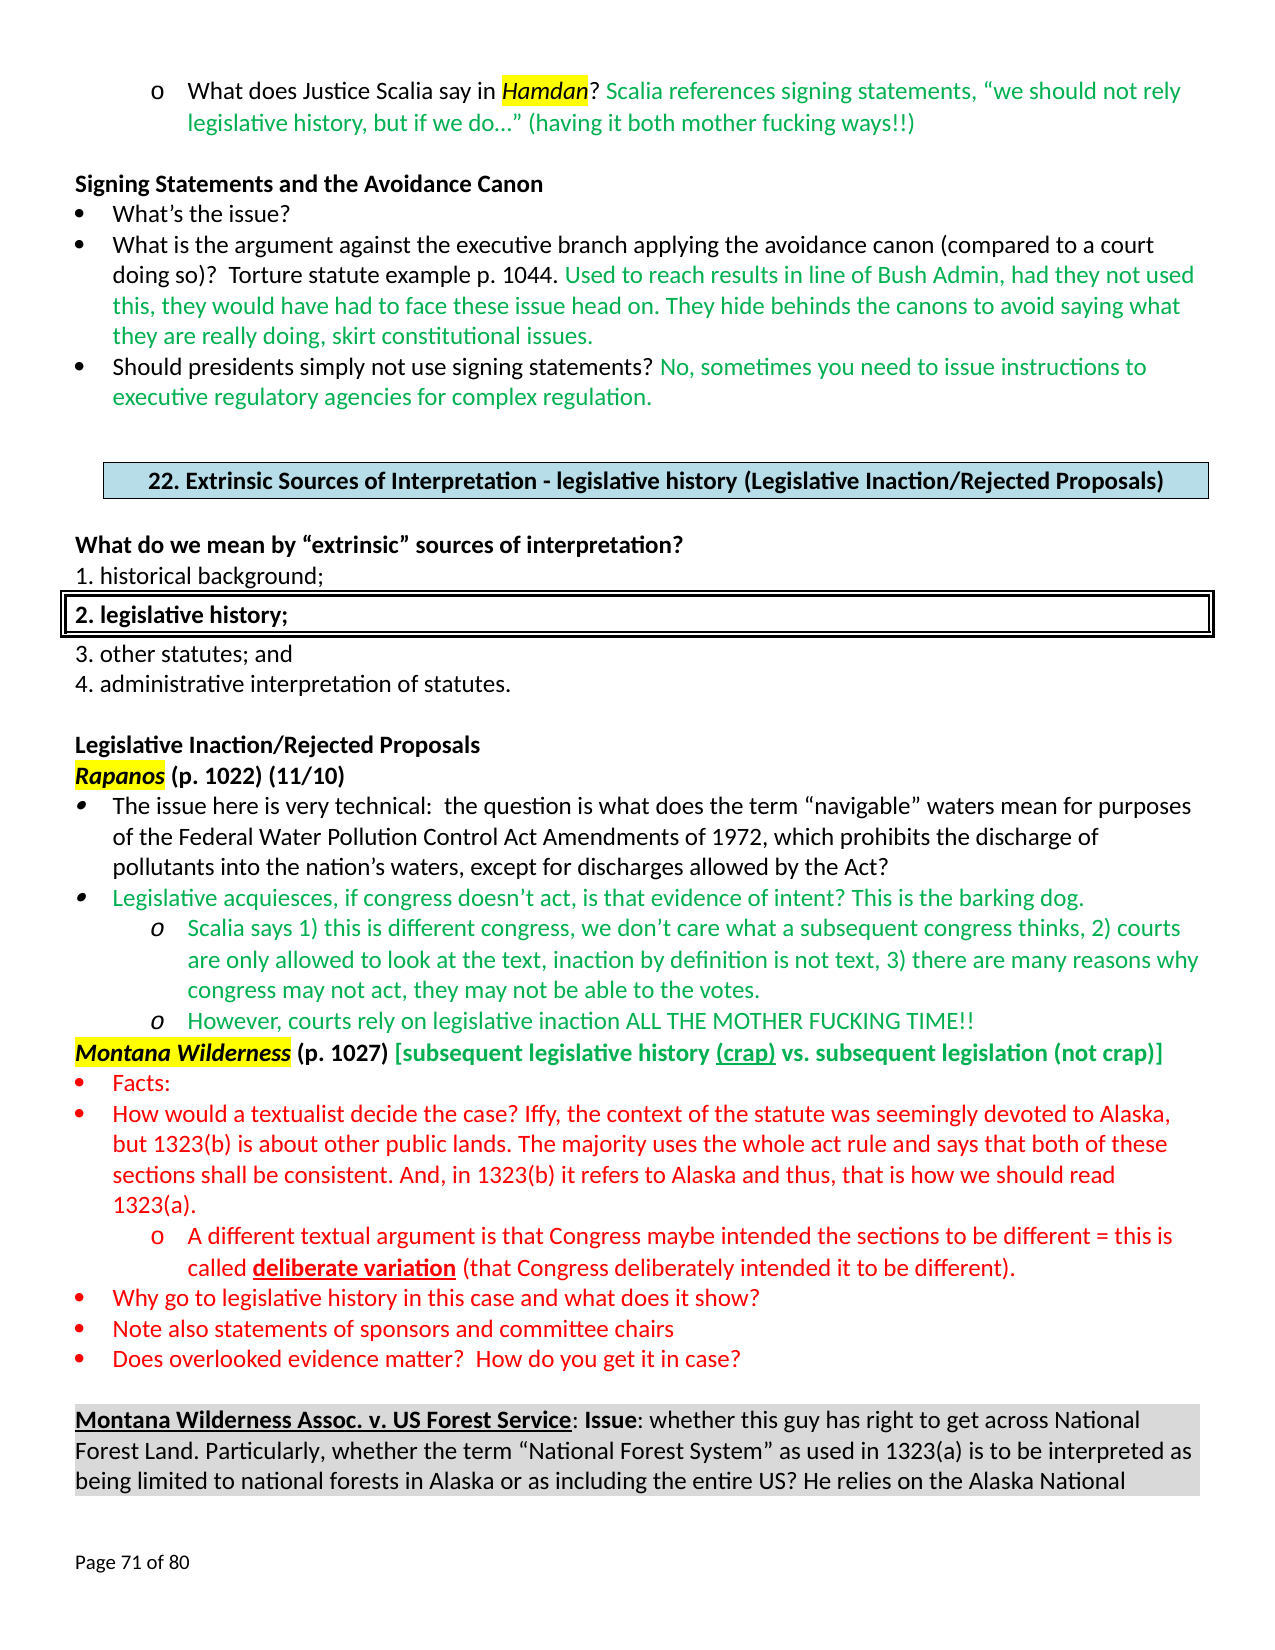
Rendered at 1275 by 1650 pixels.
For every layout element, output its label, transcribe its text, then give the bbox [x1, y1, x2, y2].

list How would a textualist decide the case? Iffy, the context of the statute was seemingly devoted to Alaska, but 1323(b) is about other public lands. The majority uses the whole act rule and says that both of these sections shall be consistent. And, in 1323(b) it refers to Alaska and thus, that is how we should read 1323(a). [75, 1098, 1200, 1220]
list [75, 1404, 1200, 1496]
list Why go to legislative history in this case and what does it show? [75, 1282, 1200, 1313]
text 3. other statutes; and [75, 638, 1200, 668]
list Legislative acquiesces, if congress doesn’t act, is that evidence of intent? This is the barking dog. [75, 882, 1200, 912]
list However, courts rely on legislative inaction ALL THE MOTHER FUCKING TIME!! [150, 1005, 1200, 1037]
text 4. administrative interpretation of statutes. [75, 668, 1200, 699]
text Signing Statements and the Avoidance Canon [75, 168, 1200, 198]
text Legislative Inaction/Rejected Proposals [75, 729, 1200, 760]
list What’s the issue? [75, 198, 1200, 229]
subtitle Extrinsic Sources of Interpretation - legislative history (Legislative Inaction/Rejected Proposals) [104, 463, 1208, 498]
list Facts: [75, 1067, 1200, 1098]
list Does overlooked evidence matter? How do you get it in case? [75, 1343, 1200, 1374]
text Rapanos (p. 1022) (11/10) [165, 760, 1200, 790]
list What is the argument against the executive branch applying the avoidance canon (compared to a court doing so)? Torture statute example p. 1044. Used to reach results in line of Bush Admin, had they not used this, they would have had to face these issue head on. They hide behinds the canons to avoid saying what they are really doing, skirt constitutional issues. [75, 229, 1200, 351]
list Note also statements of sponsors and committee chairs [75, 1313, 1200, 1343]
list Scalia says 1) this is different congress, we don’t care what a subsequent congress thinks, 2) courts are only allowed to look at the text, inaction by definition is not text, 3) there are many reasons why congress may not act, they may not be able to the votes. [150, 912, 1200, 1005]
list A different textual argument is that Congress maybe intended the sections to be different = this is called deliberate variation (that Congress deliberately intended it to be different). [150, 1220, 1200, 1282]
text 1. historical background; [75, 560, 1200, 590]
text Montana Wilderness (p. 1027) [subsequent legislative history (crap) vs. subsequent legislation (not crap)] [291, 1037, 1200, 1067]
list Should presidents simply not use signing statements? No, sometimes you need to issue instructions to executive regulatory agencies for complex regulation. [75, 351, 1200, 412]
list What does Justice Scalia say in Hamdan? Scalia references signing statements, “we should not rely legislative history, but if we do…” (having it both mother fucking ways!!) [150, 75, 1200, 137]
list The issue here is very technical: the question is what does the term “navigable” waters mean for purposes of the Federal Water Pollution Control Act Amendments of 1972, which prohibits the discharge of pollutants into the nation’s waters, except for discharges allowed by the Act? [75, 790, 1200, 882]
text What do we mean by “extrinsic” sources of interpretation? [75, 529, 1200, 560]
